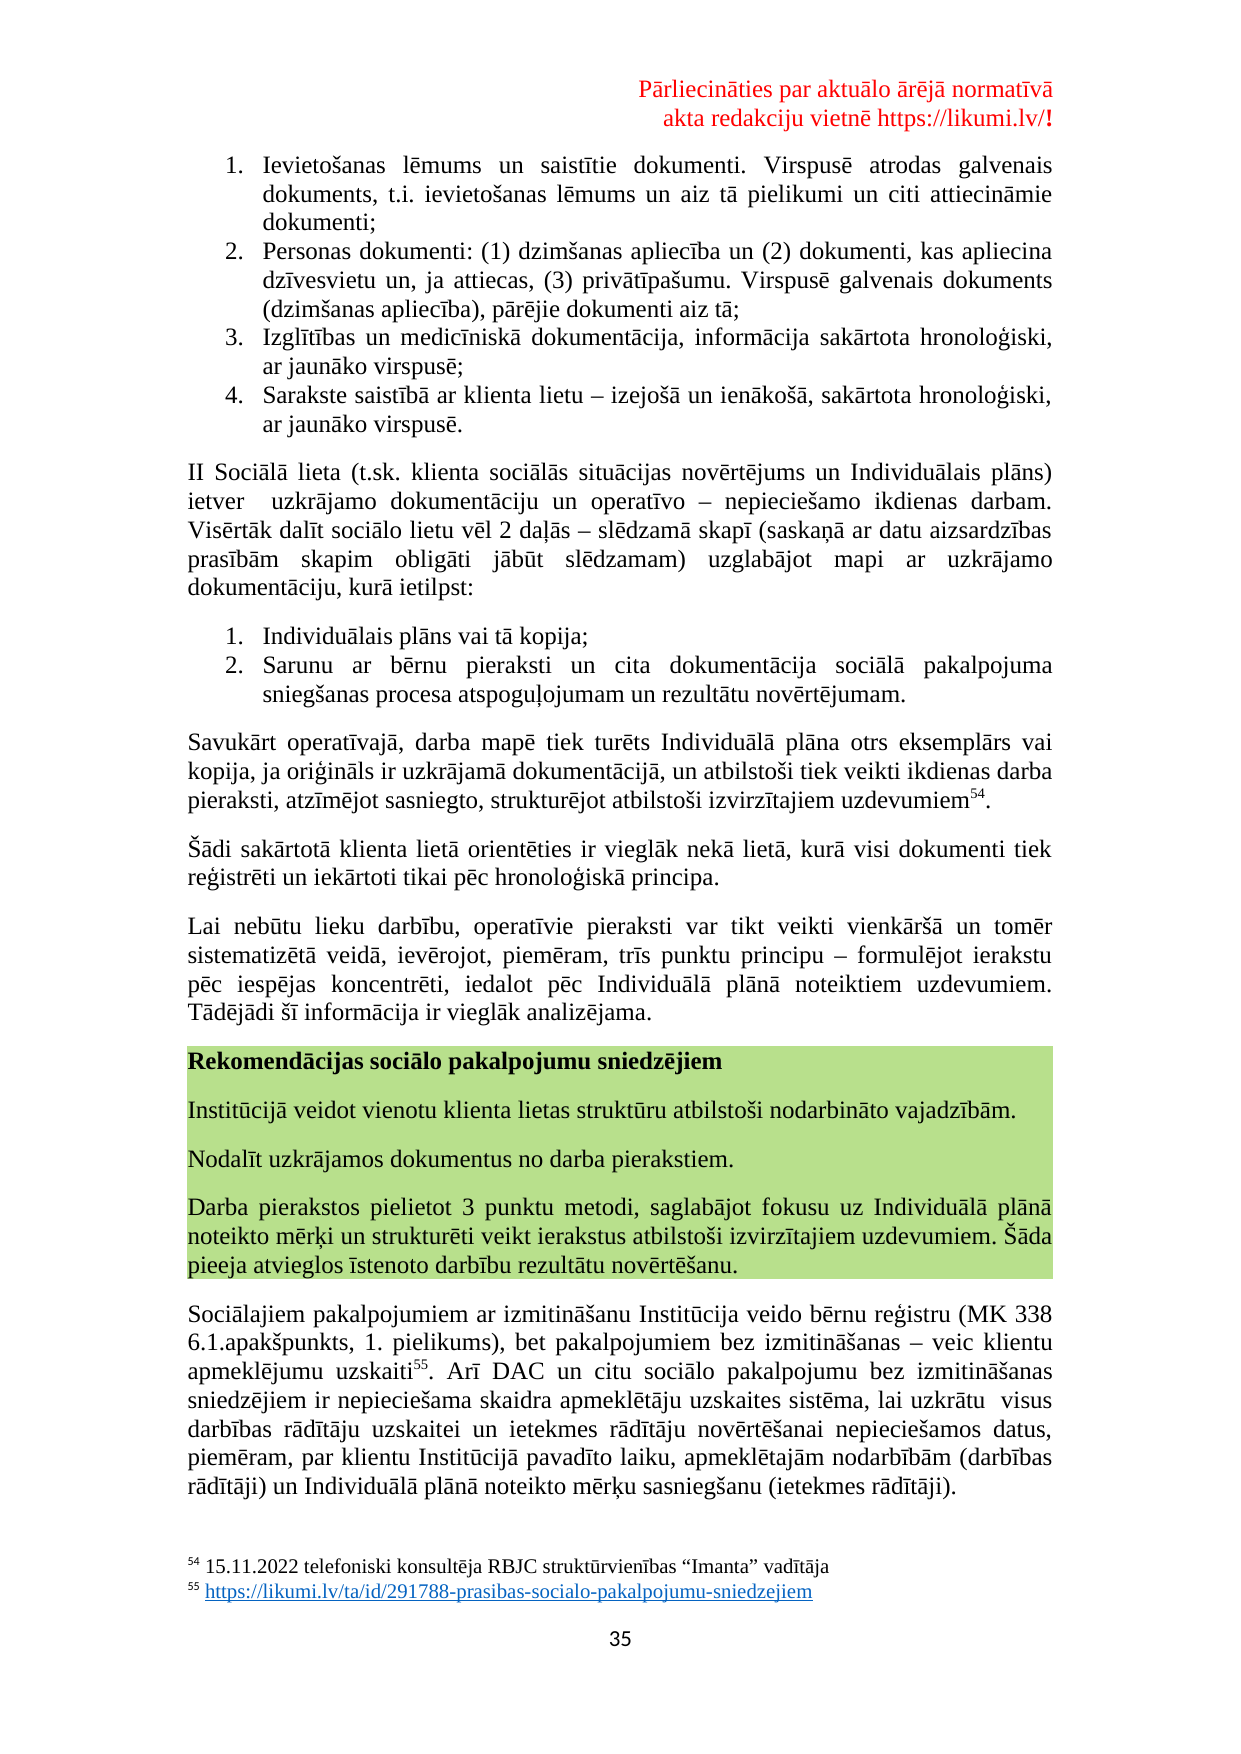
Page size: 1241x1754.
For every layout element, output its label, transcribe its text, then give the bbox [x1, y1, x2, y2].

text Darba pierakstos pielietot 3 punktu metodi, saglabājot fokusu uz Individuālā plānā noteikto mērķi un strukturēti veikt ierakstus atbilstoši izvirzītajiem uzdevumiem. Šāda pieeja atvieglos īstenoto darbību rezultātu novērtēšanu. [187, 1192, 1053, 1279]
text Sociālajiem pakalpojumiem ar izmitināšanu Institūcija veido bērnu reģistru (MK 338 6.1.apakšpunkts, 1. pielikums), bet pakalpojumiem bez izmitināšanas – veic klientu apmeklējumu uzskaiti. Arī DAC un citu sociālo pakalpojumu bez izmitināšanas sniedzējiem ir nepieciešama skaidra apmeklētāju uzskaites sistēma, lai uzkrātu visus darbības rādītāju uzskaitei un ietekmes rādītāju novērtēšanai nepieciešamos datus, piemēram, par klientu Institūcijā pavadīto laiku, apmeklētajām nodarbībām (darbības rādītāji) un Individuālā plānā noteikto mērķu sasniegšanu (ietekmes rādītāji). [187, 1299, 1053, 1500]
list Sarunu ar bērnu pieraksti un cita dokumentācija sociālā pakalpojuma sniegšanas procesa atspoguļojumam un rezultātu novērtējumam. [225, 650, 1053, 707]
list Izglītības un medicīniskā dokumentācija, informācija sakārtota hronoloģiski, ar jaunāko virspusē; [225, 322, 1053, 380]
text II Sociālā lieta (t.sk. klienta sociālās situācijas novērtējums un Individuālais plāns) ietver uzkrājamo dokumentāciju un operatīvo – nepieciešamo ikdienas darbam. Visērtāk dalīt sociālo lietu vēl 2 daļās – slēdzamā skapī (saskaņā ar datu aizsardzības prasībām skapim obligāti jābūt slēdzamam) uzglabājot mapi ar uzkrājamo dokumentāciju, kurā ietilpst: [187, 457, 1053, 601]
list Individuālais plāns vai tā kopija; [225, 621, 1053, 650]
text Institūcijā veidot vienotu klienta lietas struktūru atbilstoši nodarbināto vajadzībām. [187, 1095, 1053, 1124]
list Sarakste saistībā ar klienta lietu – izejošā un ienākošā, sakārtota hronoloģiski, ar jaunāko virspusē. [225, 380, 1053, 437]
text Šādi sakārtotā klienta lietā orientēties ir vieglāk nekā lietā, kurā visi dokumenti tiek reģistrēti un iekārtoti tikai pēc hronoloģiskā principa. [187, 834, 1053, 891]
list Ievietošanas lēmums un saistītie dokumenti. Virspusē atrodas galvenais dokuments, t.i. ievietošanas lēmums un aiz tā pielikumi un citi attiecināmie dokumenti; [225, 150, 1053, 236]
text Lai nebūtu lieku darbību, operatīvie pieraksti var tikt veikti vienkāršā un tomēr sistematizētā veidā, ievērojot, piemēram, trīs punktu principu – formulējot ierakstu pēc iespējas koncentrēti, iedalot pēc Individuālā plānā noteiktiem uzdevumiem. Tādējādi šī informācija ir vieglāk analizējama. [187, 911, 1053, 1026]
text Rekomendācijas sociālo pakalpojumu sniedzējiem [187, 1046, 1053, 1075]
text Nodalīt uzkrājamos dokumentus no darba pierakstiem. [187, 1144, 1053, 1172]
list Personas dokumenti: (1) dzimšanas apliecība un (2) dokumenti, kas apliecina dzīvesvietu un, ja attiecas, (3) privātīpašumu. Virspusē galvenais dokuments (dzimšanas apliecība), pārējie dokumenti aiz tā; [225, 236, 1053, 322]
text Savukārt operatīvajā, darba mapē tiek turēts Individuālā plāna otrs eksemplārs vai kopija, ja oriģināls ir uzkrājamā dokumentācijā, un atbilstoši tiek veikti ikdienas darba pieraksti, atzīmējot sasniegto, strukturējot atbilstoši izvirzītajiem uzdevumiem. [187, 727, 1053, 814]
